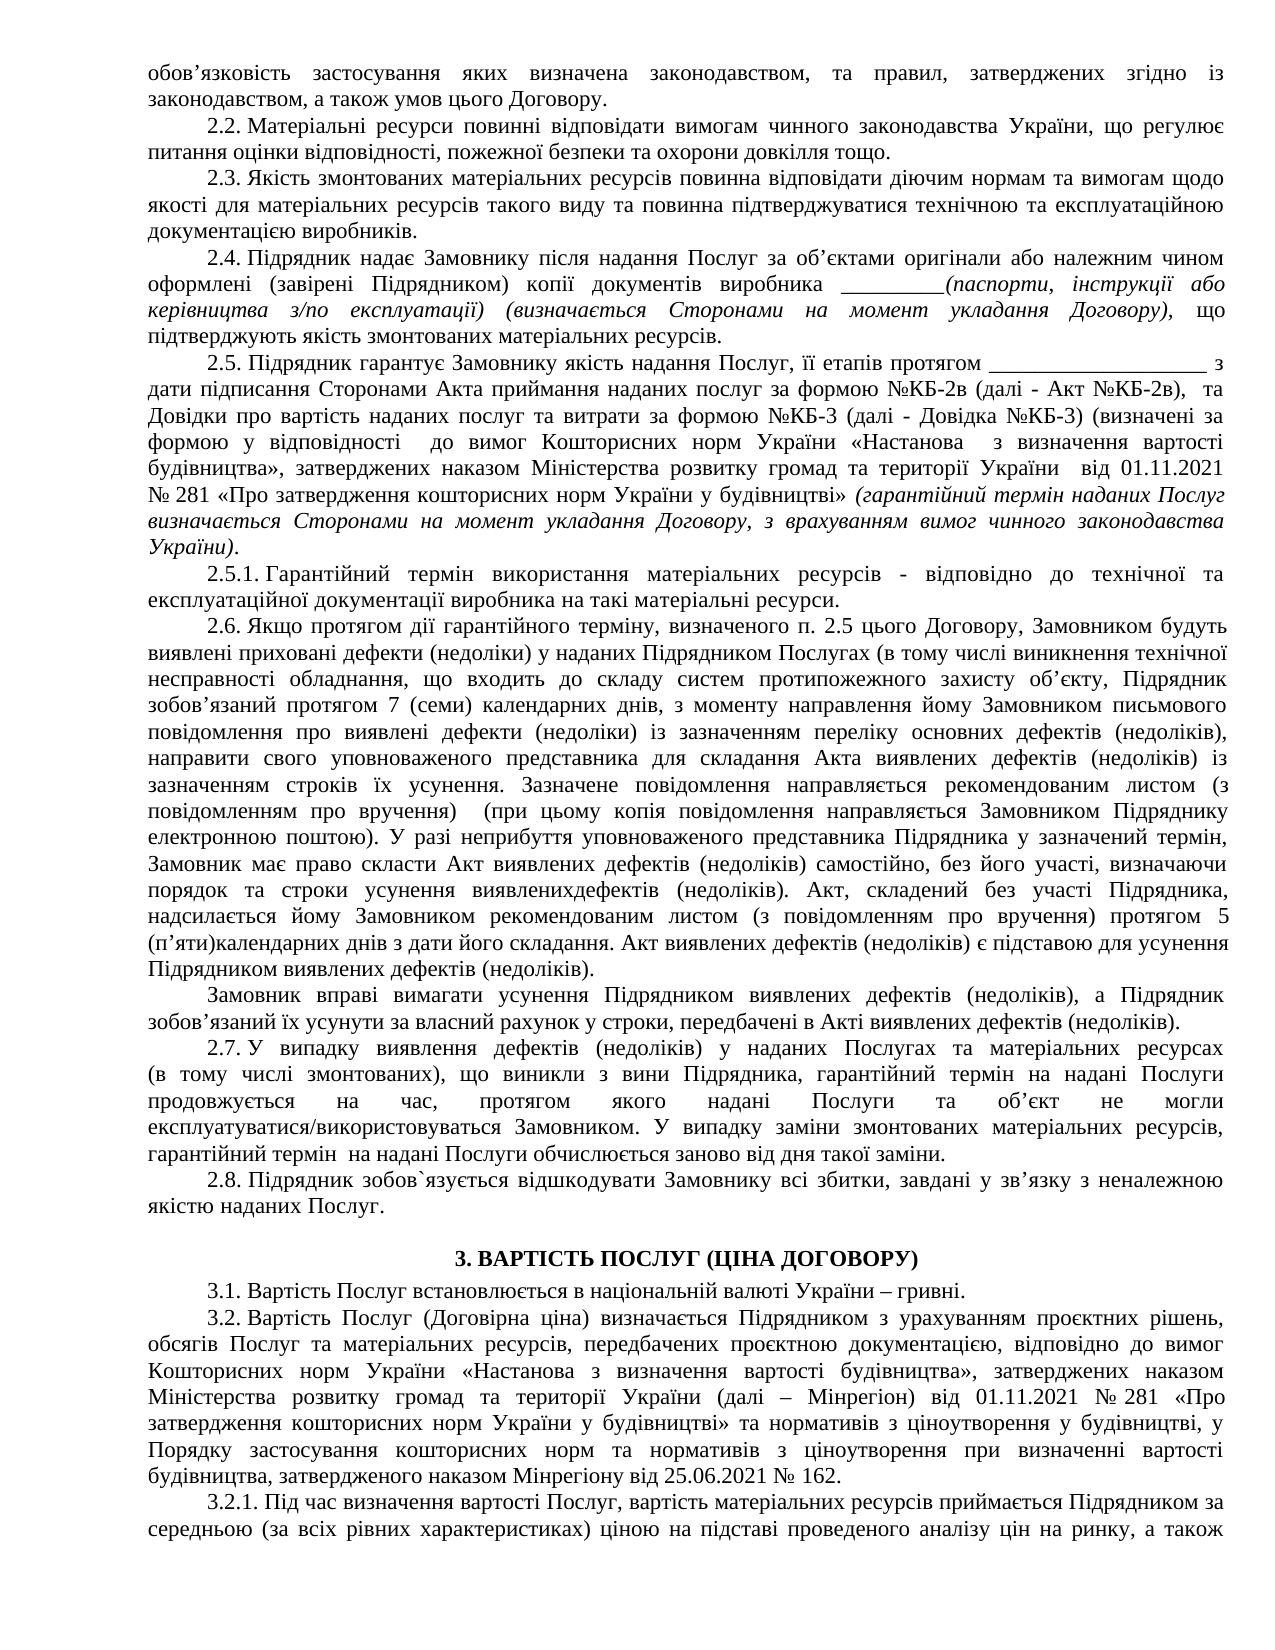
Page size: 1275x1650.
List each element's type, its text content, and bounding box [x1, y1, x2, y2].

text 3.2. Вартість Послуг (Договірна ціна) визначається Підрядником з урахуванням проєктних рішень, обсягів Послуг та матеріальних ресурсів, передбачених проєктною документацією, відповідно до вимог Кошторисних норм України «Настанова з визначення вартості будівництва», затверджених наказом Міністерства розвитку громад та території України (далі – Мінрегіон) від 01.11.2021 № 281 «Про затвердження кошторисних норм України у будівництві» та нормативів з ціноутворення у будівництві, у Порядку застосування кошторисних норм та нормативів з ціноутворення при визначенні вартості будівництва, затвердженого наказом Мінрегіону від 25.06.2021 № 162. [148, 1304, 1225, 1488]
text 3.1. Вартість Послуг встановлюється в національній валюті України – гривні. [148, 1278, 1225, 1304]
text 2.6. Якщо протягом дії гарантійного терміну, визначеного п. 2.5 цього Договору, Замовником будуть виявлені приховані дефекти (недоліки) у наданих Підрядником Послугах (в тому числі виникнення технічної несправності обладнання, що входить до складу систем протипожежного захисту об’єкту, Підрядник зобов’язаний протягом 7 (семи) календарних днів, з моменту направлення йому Замовником письмового повідомлення про виявлені дефекти (недоліки) із зазначенням переліку основних дефектів (недоліків), направити свого уповноваженого представника для складання Акта виявлених дефектів (недоліків) із зазначенням строків їх усунення. Зазначене повідомлення направляється рекомендованим листом (з повідомленням про вручення) (при цьому копія повідомлення направляється Замовником Підряднику електронною поштою). У разі неприбуття уповноваженого представника Підрядника у зазначений термін, Замовник має право скласти Акт виявлених дефектів (недоліків) самостійно, без його участі, визначаючи порядок та строки усунення виявленихдефектів (недоліків). Акт, складений без участі Підрядника, надсилається йому Замовником рекомендованим листом (з повідомленням про вручення) протягом 5 (п’яти)календарних днів з дати його складання. Акт виявлених дефектів (недоліків) є підставою для усунення Підрядником виявлених дефектів (недоліків). [148, 612, 1229, 981]
text 2.3. Якість змонтованих матеріальних ресурсів повинна відповідати діючим нормам та вимогам щодо якості для матеріальних ресурсів такого виду та повинна підтверджуватися технічною та експлуатаційною документацією виробників. [148, 164, 1225, 243]
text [148, 59, 1225, 112]
text 2.4. Підрядник надає Замовнику після надання Послуг за об’єктами оригінали або належним чином оформлені (завірені Підрядником) копії документів виробника _________(паспорти, інструкції або керівництва з/по експлуатації) (визначається Сторонами на момент укладання Договору), що підтверджують якість змонтованих матеріальних ресурсів. [148, 243, 1225, 349]
text Замовник вправі вимагати усунення Підрядником виявлених дефектів (недоліків), а Підрядник зобов’язаний їх усунути за власний рахунок у строки, передбачені в Акті виявлених дефектів (недоліків). [148, 981, 1225, 1034]
text 3. ВАРТІСТЬ ПОСЛУГ (ЦІНА ДОГОВОРУ) [148, 1245, 1225, 1271]
text 2.7. У випадку виявлення дефектів (недоліків) у наданих Послугах та матеріальних ресурсах (в тому числі змонтованих), що виникли з вини Підрядника, гарантійний термін на надані Послуги продовжується на час, протягом якого надані Послуги та об’єкт не могли експлуатуватися/використовуваться Замовником. У випадку заміни змонтованих матеріальних ресурсів, гарантійний термін на надані Послуги обчислюється заново від дня такої заміни. [148, 1034, 1225, 1166]
text 2.8. Підрядник зобов`язується відшкодувати Замовнику всі збитки, завдані у зв’язку з неналежною якістю наданих Послуг. [148, 1166, 1225, 1219]
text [148, 1488, 1225, 1541]
text 2.5.1. Гарантійний термін використання матеріальних ресурсів - відповідно до технічної та експлуатаційної документації виробника на такі матеріальні ресурси. [148, 560, 1226, 612]
text 2.2. Матеріальні ресурси повинні відповідати вимогам чинного законодавства України, що регулює питання оцінки відповідності, пожежної безпеки та охорони довкілля тощо. [148, 112, 1225, 164]
text 2.5. Підрядник гарантує Замовнику якість надання Послуг, її етапів протягом ___________________ з дати підписання Сторонами Акта приймання наданих послуг за формою №КБ-2в (далі - Акт №КБ-2в), та Довідки про вартість наданих послуг та витрати за формою №КБ-3 (далі - Довідка №КБ-3) (визначені за формою у відповідності до вимог Кошторисних норм України «Настанова з визначення вартості будівництва», затверджених наказом Міністерства розвитку громад та території України від 01.11.2021 № 281 «Про затвердження кошторисних норм України у будівництві» (гарантійний термін наданих Послуг визначається Сторонами на момент укладання Договору, з врахуванням вимог чинного законодавства України). [148, 349, 1226, 560]
